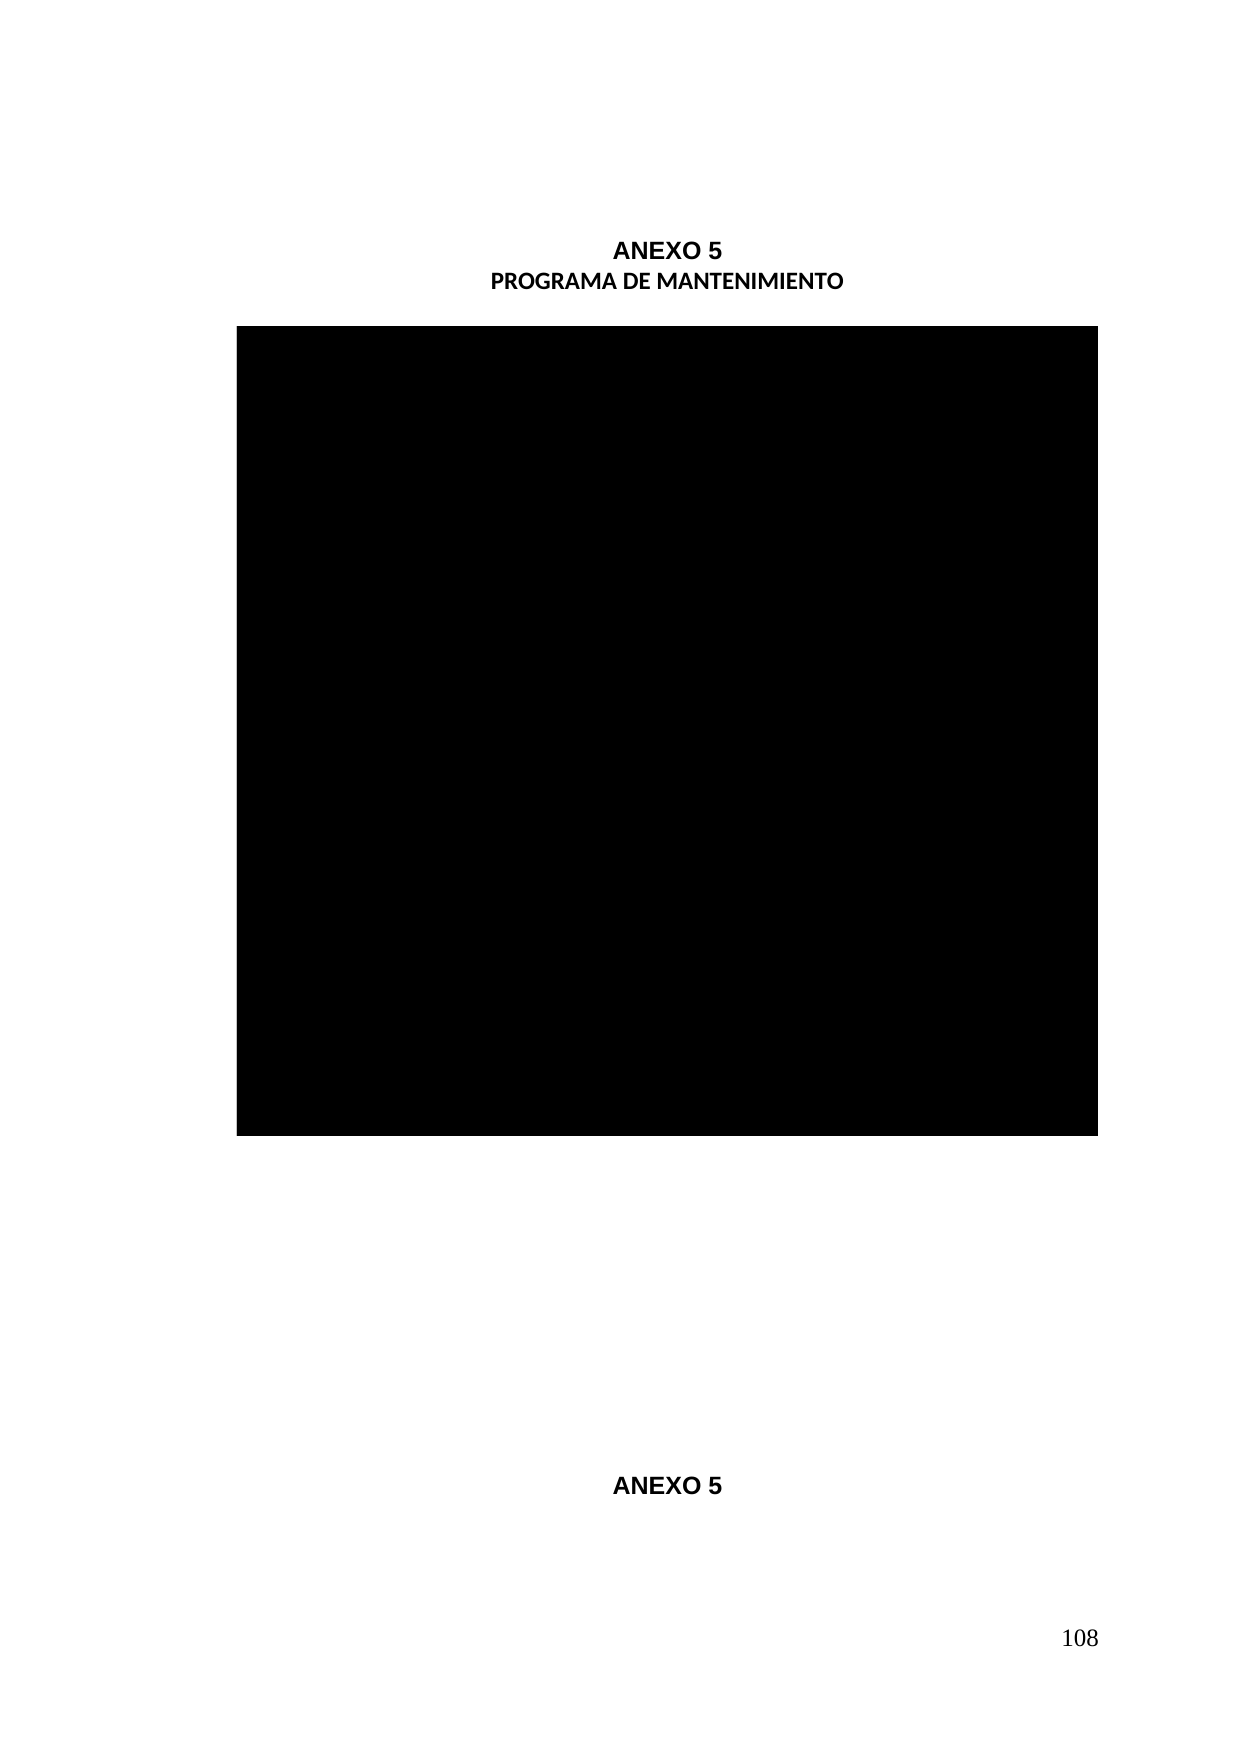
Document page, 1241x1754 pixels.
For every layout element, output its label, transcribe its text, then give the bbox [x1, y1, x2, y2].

text ANEXO 5 [236, 236, 1098, 265]
text PROGRAMA DE MANTENIMIENTO [236, 265, 1098, 296]
text ANEXO 5 [236, 1471, 1098, 1500]
